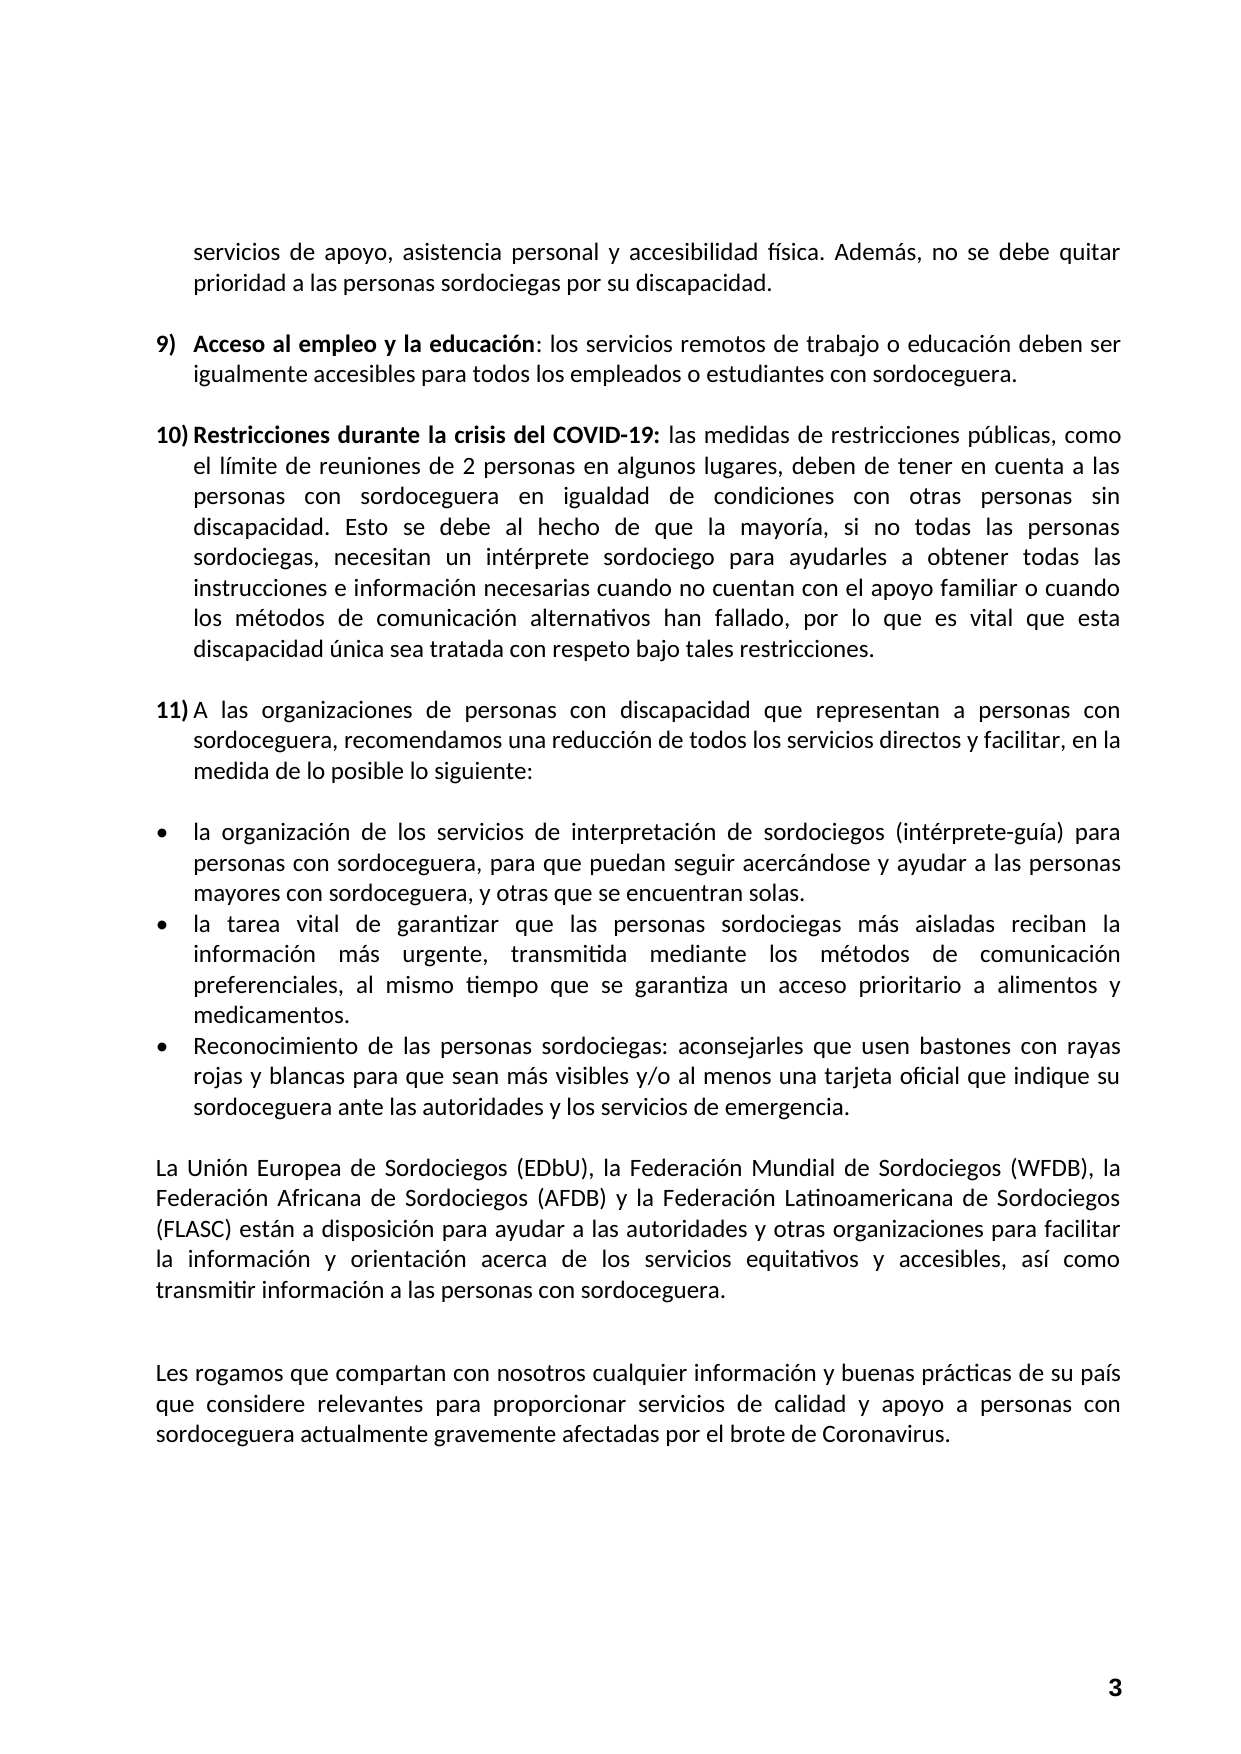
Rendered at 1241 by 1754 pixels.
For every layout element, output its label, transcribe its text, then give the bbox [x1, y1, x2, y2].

text Les rogamos que compartan con nosotros cualquier información y buenas prácticas de su país que considere relevantes para proporcionar servicios de calidad y apoyo a personas con sordoceguera actualmente gravemente afectadas por el brote de Coronavirus. [156, 1357, 1122, 1449]
list la tarea vital de garantizar que las personas sordociegas más aisladas reciban la información más urgente, transmitida mediante los métodos de comunicación preferenciales, al mismo tiempo que se garantiza un acceso prioritario a alimentos y medicamentos. [156, 908, 1122, 1030]
list la organización de los servicios de interpretación de sordociegos (intérprete-guía) para personas con sordoceguera, para que puedan seguir acercándose y ayudar a las personas mayores con sordoceguera, y otras que se encuentran solas. [156, 816, 1122, 908]
list A las organizaciones de personas con discapacidad que representan a personas con sordoceguera, recomendamos una reducción de todos los servicios directos y facilitar, en la medida de lo posible lo siguiente: [156, 694, 1122, 786]
list Acceso al empleo y la educación: los servicios remotos de trabajo o educación deben ser igualmente accesibles para todos los empleados o estudiantes con sordoceguera. [156, 328, 1122, 389]
list Reconocimiento de las personas sordociegas: aconsejarles que usen bastones con rayas rojas y blancas para que sean más visibles y/o al menos una tarjeta oficial que indique su sordoceguera ante las autoridades y los servicios de emergencia. [156, 1030, 1122, 1121]
text La Unión Europea de Sordociegos (EDbU), la Federación Mundial de Sordociegos (WFDB), la Federación Africana de Sordociegos (AFDB) y la Federación Latinoamericana de Sordociegos (FLASC) están a disposición para ayudar a las autoridades y otras organizaciones para facilitar la información y orientación acerca de los servicios equitativos y accesibles, así como transmitir información a las personas con sordoceguera. [156, 1152, 1122, 1304]
list Restricciones durante la crisis del COVID-19: las medidas de restricciones públicas, como el límite de reuniones de 2 personas en algunos lugares, deben de tener en cuenta a las personas con sordoceguera en igualdad de condiciones con otras personas sin discapacidad. Esto se debe al hecho de que la mayoría, si no todas las personas sordociegas, necesitan un intérprete sordociego para ayudarles a obtener todas las instrucciones e información necesarias cuando no cuentan con el apoyo familiar o cuando los métodos de comunicación alternativos han fallado, por lo que es vital que esta discapacidad única sea tratada con respeto bajo tales restricciones. [156, 419, 1122, 663]
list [156, 236, 1122, 297]
